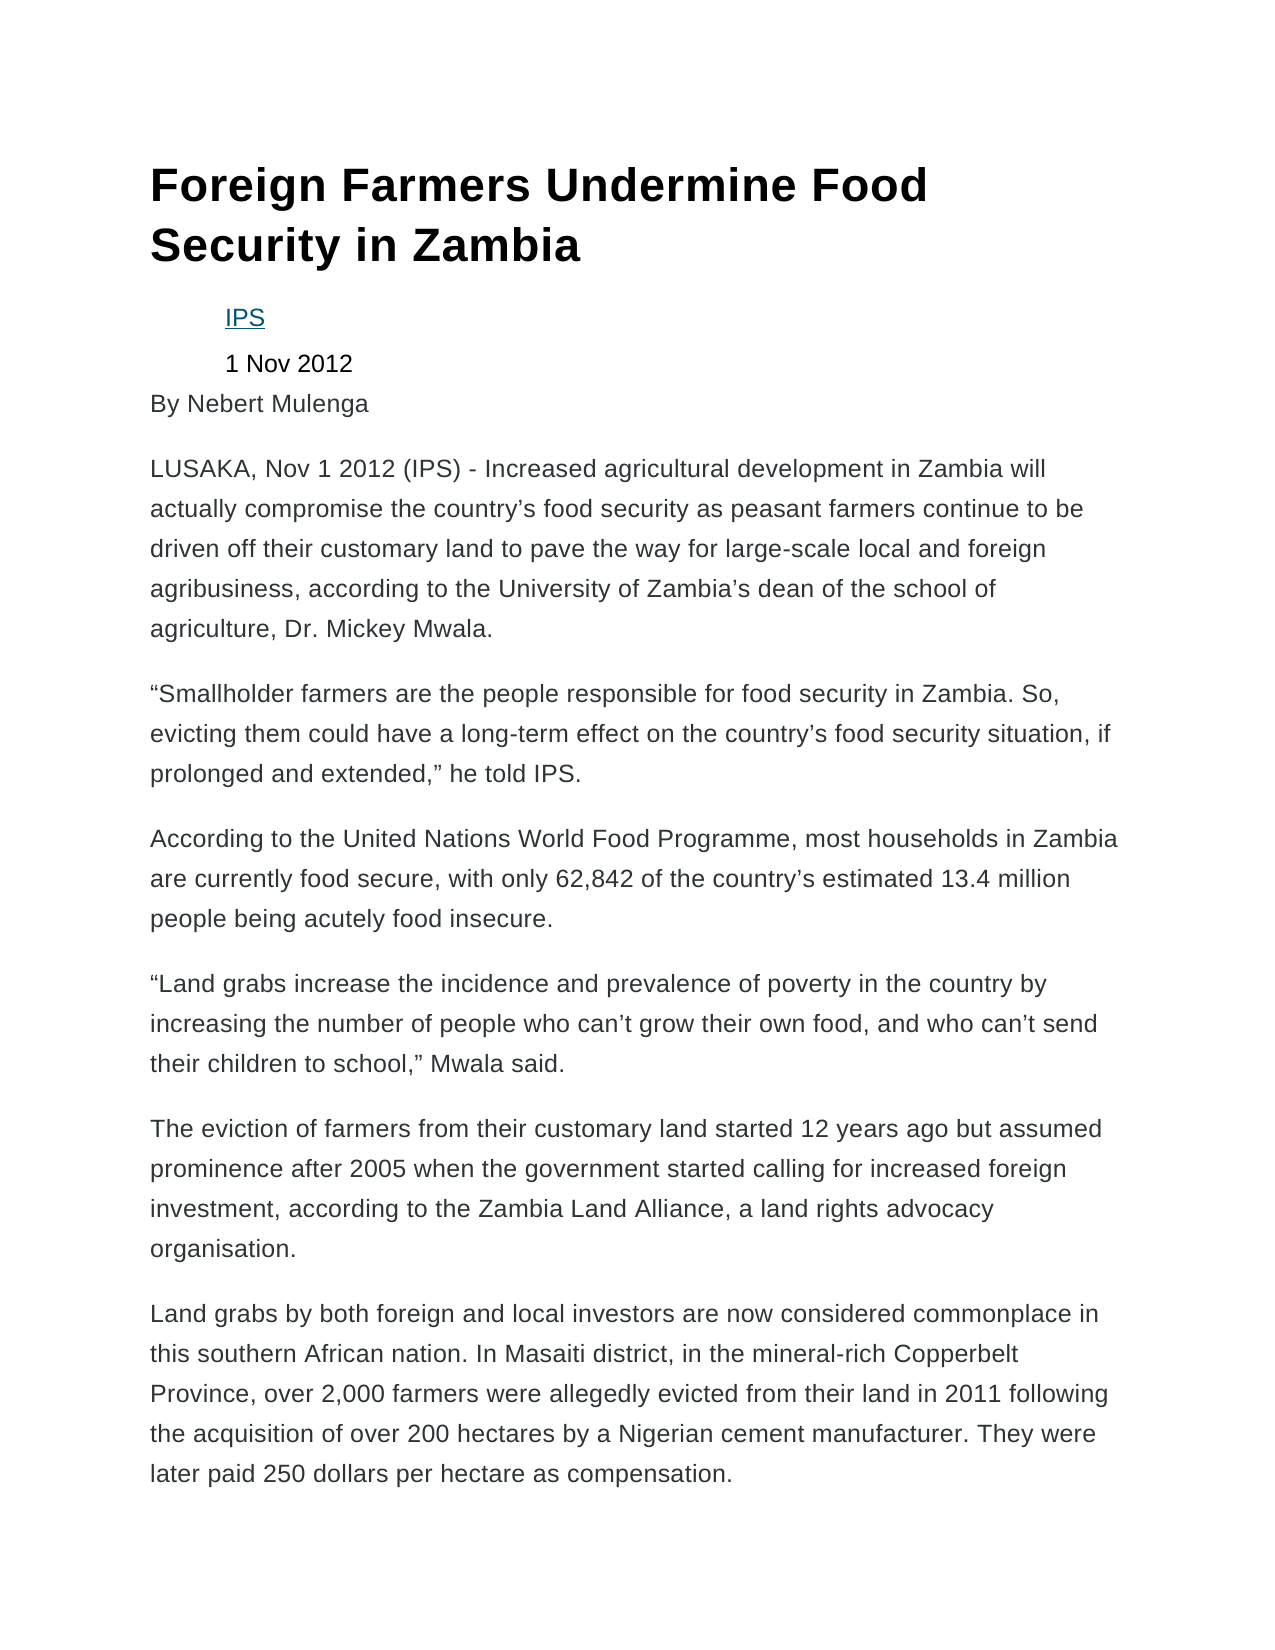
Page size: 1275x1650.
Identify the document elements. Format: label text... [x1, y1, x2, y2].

text “Land grabs increase the incidence and prevalence of poverty in the country by increasing the number of people who can’t grow their own food, and who can’t send their children to school,” Mwala said. [150, 958, 1125, 1078]
text IPS [225, 284, 1125, 331]
text By Nebert Mulenga [150, 378, 1125, 418]
text The eviction of farmers from their customary land started 12 years ago but assumed prominence after 2005 when the government started calling for increased foreign investment, according to the Zambia Land Alliance, a land rights advocacy organisation. [150, 1103, 1125, 1263]
text 1 Nov 2012 [225, 331, 1125, 378]
text Foreign Farmers Undermine Food Security in Zambia [150, 150, 1125, 272]
text Land grabs by both foreign and local investors are now considered commonplace in this southern African nation. In Masaiti district, in the mineral-rich Copperbelt Province, over 2,000 farmers were allegedly evicted from their land in 2011 following the acquisition of over 200 hectares by a Nigerian cement manufacturer. They were later paid 250 dollars per hectare as compensation. [150, 1288, 1125, 1488]
text According to the United Nations World Food Programme, most households in Zambia are currently food secure, with only 62,842 of the country’s estimated 13.4 million people being acutely food insecure. [150, 813, 1125, 933]
text “Smallholder farmers are the people responsible for food security in Zambia. So, evicting them could have a long-term effect on the country’s food security situation, if prolonged and extended,” he told IPS. [150, 668, 1125, 788]
text LUSAKA, Nov 1 2012 (IPS) - Increased agricultural development in Zambia will actually compromise the country’s food security as peasant farmers continue to be driven off their customary land to pave the way for large-scale local and foreign agribusiness, according to the University of Zambia’s dean of the school of agriculture, Dr. Mickey Mwala. [150, 443, 1125, 643]
